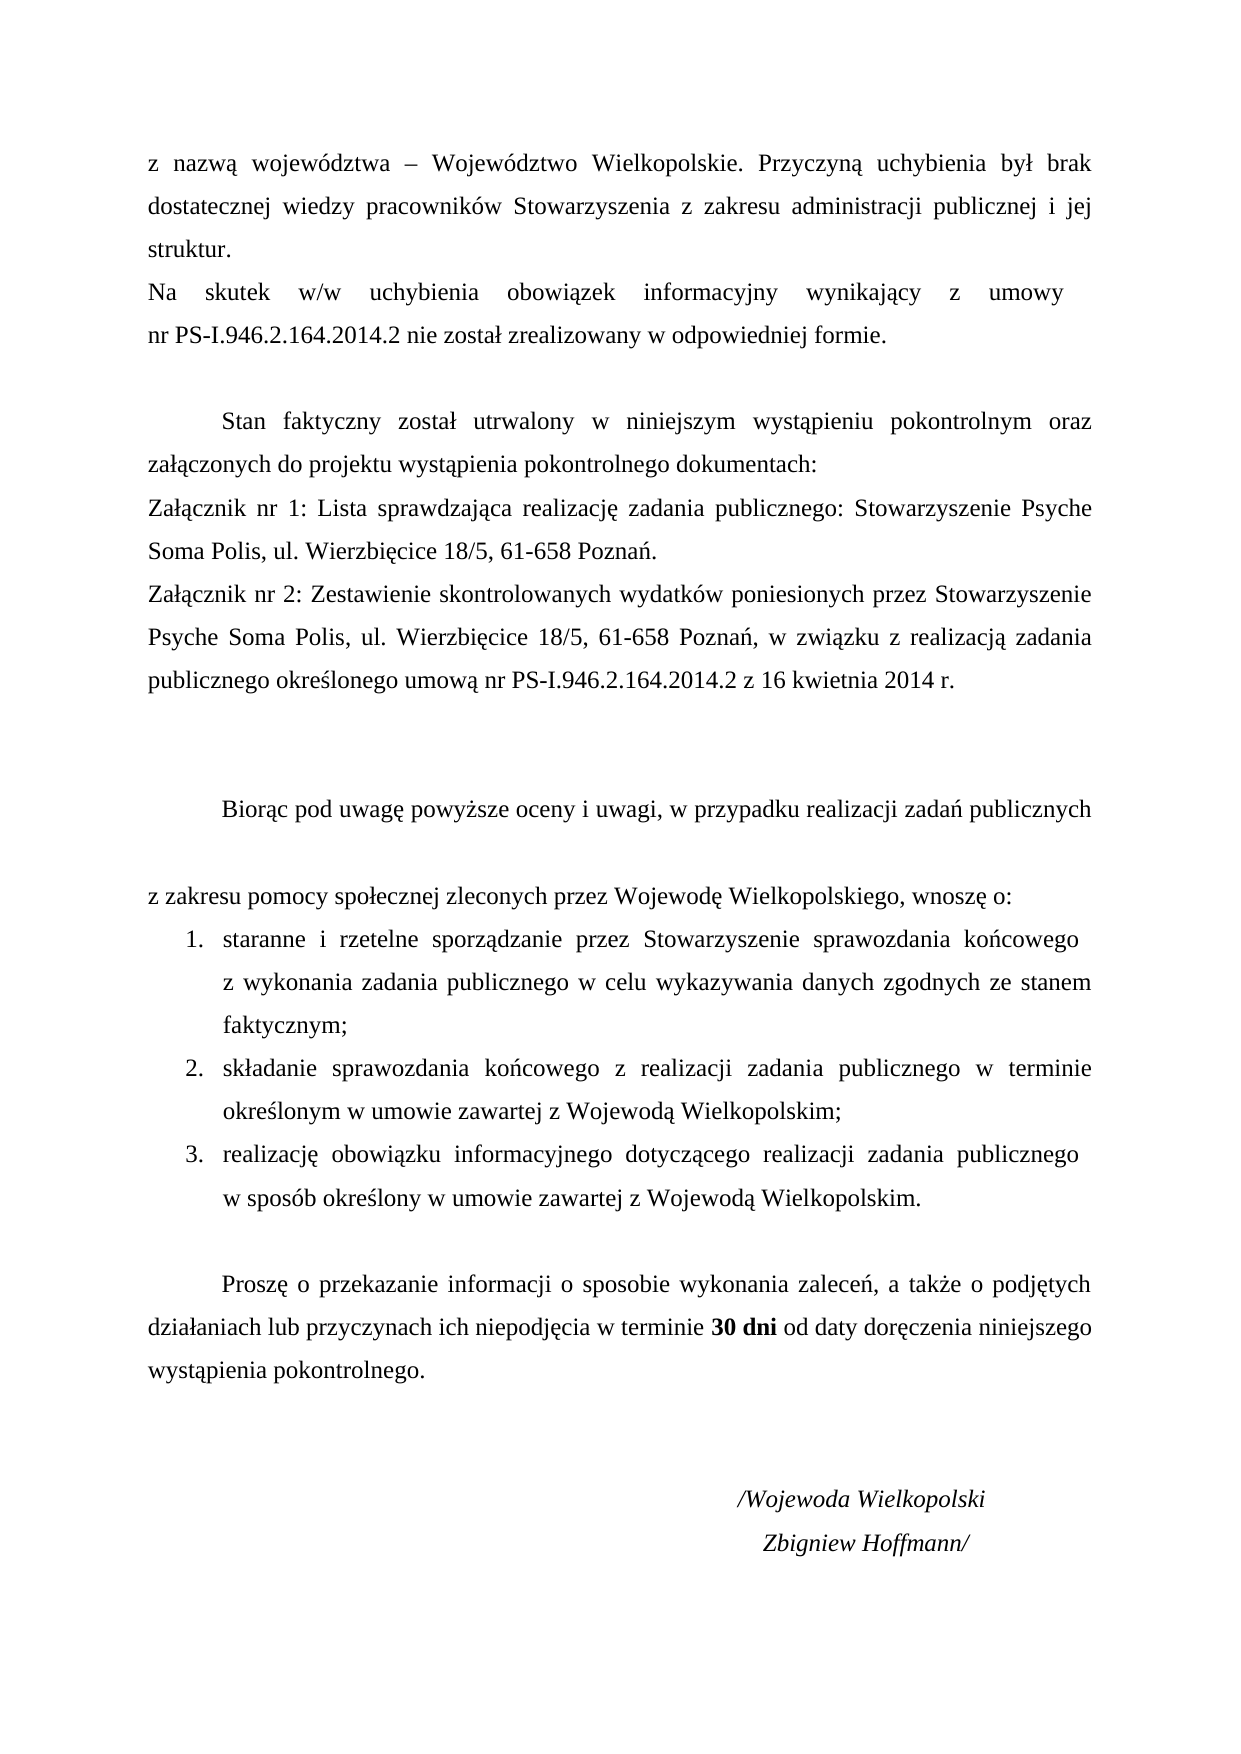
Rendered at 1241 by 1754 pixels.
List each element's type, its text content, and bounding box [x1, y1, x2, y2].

list składanie sprawozdania końcowego z realizacji zadania publicznego w terminie określonym w umowie zawartej z Wojewodą Wielkopolskim; [185, 1053, 1093, 1125]
text Załącznik nr 1: Lista sprawdzająca realizację zadania publicznego: Stowarzyszenie Psyche Soma Polis, ul. Wierzbięcice 18/5, 61-658 Poznań. [148, 493, 1093, 564]
text Biorąc pod uwagę powyższe oceny i uwagi, w przypadku realizacji zadań publicznych z zakresu pomocy społecznej zleconych przez Wojewodę Wielkopolskiego, wnoszę o: [148, 794, 1093, 909]
text Na skutek w/w uchybienia obowiązek informacyjny wynikający z umowy nr PS-I.946.2.164.2014.2 nie został zrealizowany w odpowiedniej formie. [148, 277, 1093, 349]
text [148, 148, 1093, 263]
list realizację obowiązku informacyjnego dotyczącego realizacji zadania publicznego w sposób określony w umowie zawartej z Wojewodą Wielkopolskim. [185, 1139, 1093, 1211]
text Zbigniew Hoffmann/ [148, 1528, 1093, 1556]
text Proszę o przekazanie informacji o sposobie wykonania zaleceń, a także o podjętych działaniach lub przyczynach ich niepodjęcia w terminie 30 dni od daty doręczenia niniejszego wystąpienia pokontrolnego. [148, 1269, 1093, 1384]
text /Wojewoda Wielkopolski [148, 1484, 1093, 1513]
text Stan faktyczny został utrwalony w niniejszym wystąpieniu pokontrolnym oraz załączonych do projektu wystąpienia pokontrolnego dokumentach: [148, 406, 1093, 478]
list staranne i rzetelne sporządzanie przez Stowarzyszenie sprawozdania końcowego z wykonania zadania publicznego w celu wykazywania danych zgodnych ze stanem faktycznym; [185, 924, 1093, 1039]
text Załącznik nr 2: Zestawienie skontrolowanych wydatków poniesionych przez Stowarzyszenie Psyche Soma Polis, ul. Wierzbięcice 18/5, 61-658 Poznań, w związku z realizacją zadania publicznego określonego umową nr PS-I.946.2.164.2014.2 z 16 kwietnia 2014 r. [148, 579, 1093, 694]
